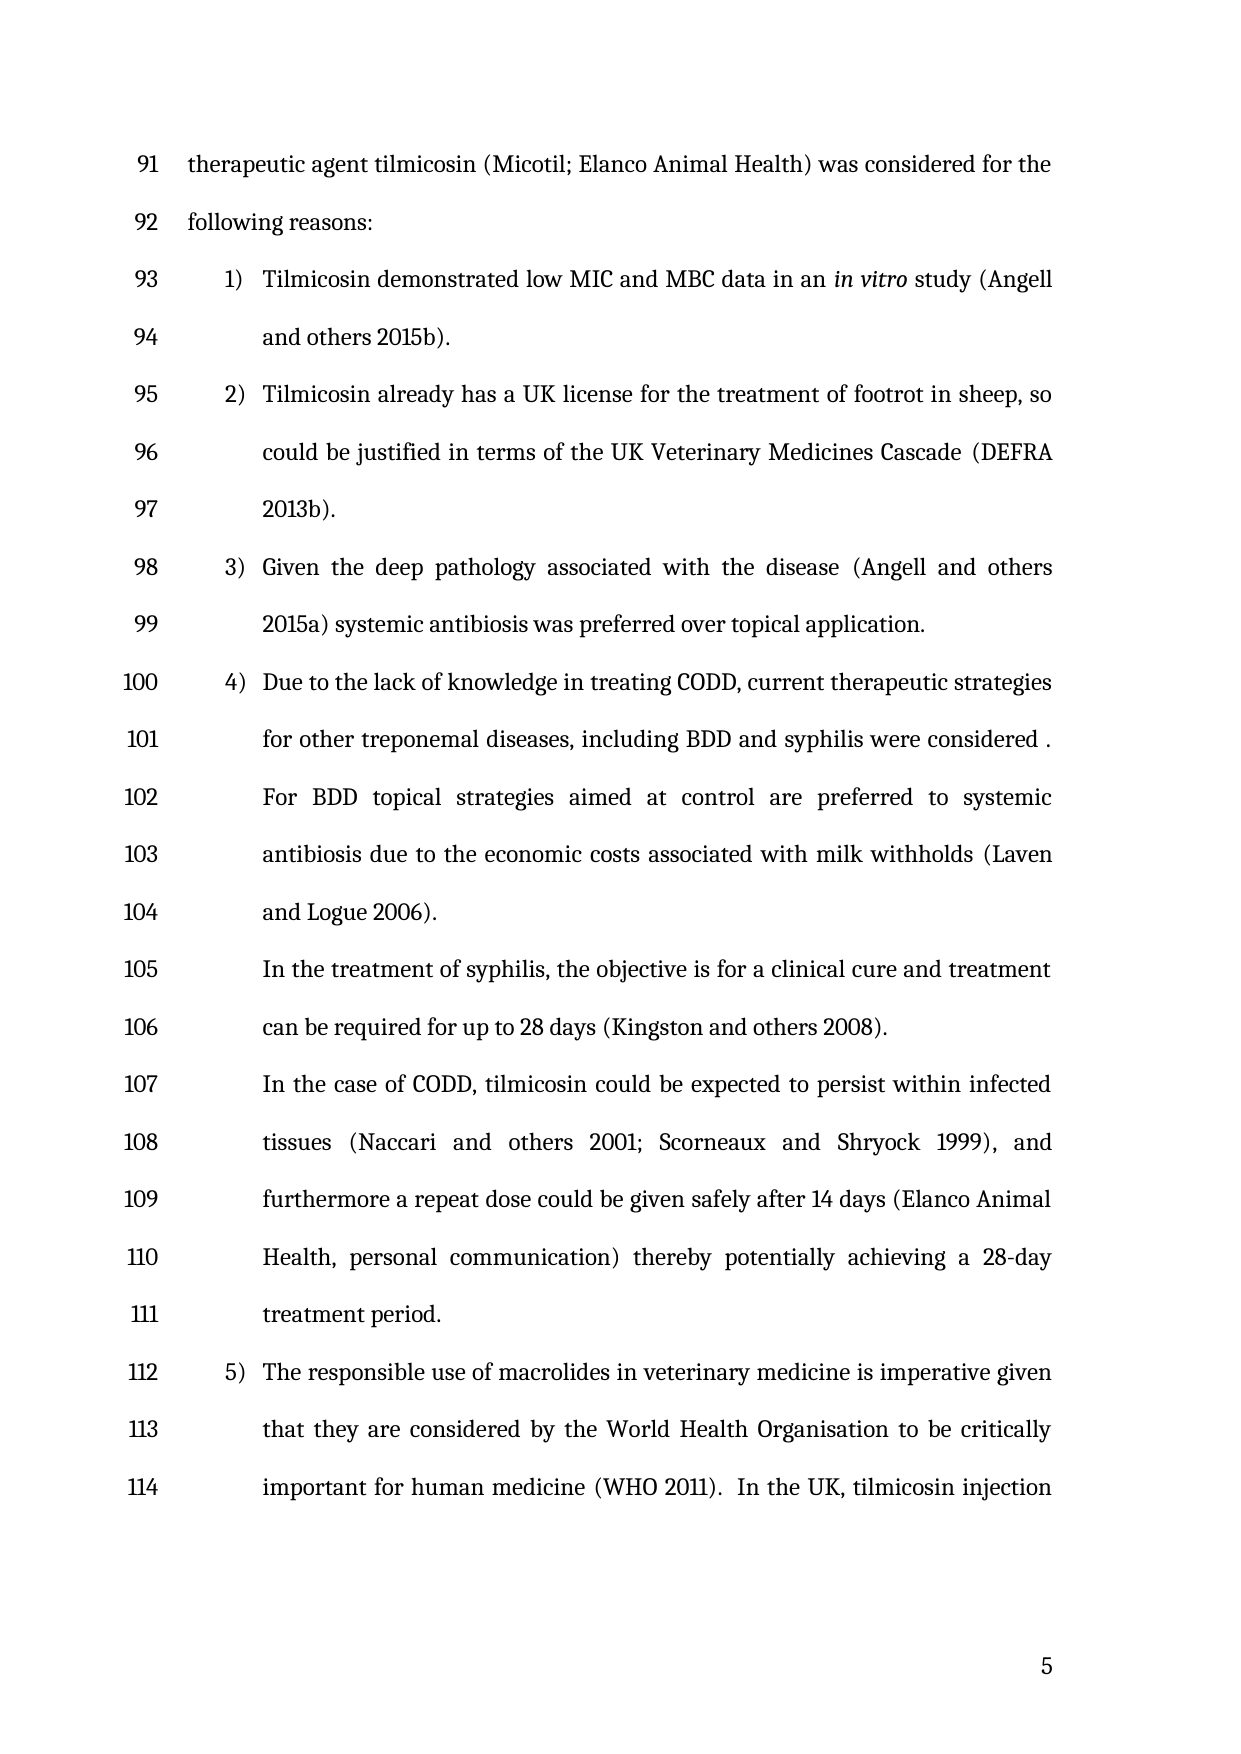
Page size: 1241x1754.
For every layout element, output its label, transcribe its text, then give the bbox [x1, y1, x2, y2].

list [225, 1357, 1053, 1501]
list Tilmicosin demonstrated low MIC and MBC data in an in vitro study (Angell and others 2015b). [225, 265, 1053, 351]
list In the treatment of syphilis, the objective is for a clinical cure and treatment can be required for up to 28 days (Kingston and others 2008). [262, 955, 1053, 1041]
list In the case of CODD, tilmicosin could be expected to persist within infected tissues (Naccari and others 2001; Scorneaux and Shryock 1999), and furthermore a repeat dose could be given safely after 14 days (Elanco Animal Health, personal communication) thereby potentially achieving a 28-day treatment period. [262, 1070, 1053, 1329]
list Due to the lack of knowledge in treating CODD, current therapeutic strategies for other treponemal diseases, including BDD and syphilis were considered . For BDD topical strategies aimed at control are preferred to systemic antibiosis due to the economic costs associated with milk withholds (Laven and Logue 2006). [225, 667, 1053, 926]
list Given the deep pathology associated with the disease (Angell and others 2015a) systemic antibiosis was preferred over topical application. [225, 552, 1053, 639]
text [187, 150, 1053, 236]
list Tilmicosin already has a UK license for the treatment of footrot in sheep, so could be justified in terms of the UK Veterinary Medicines Cascade (DEFRA 2013b). [225, 380, 1053, 524]
